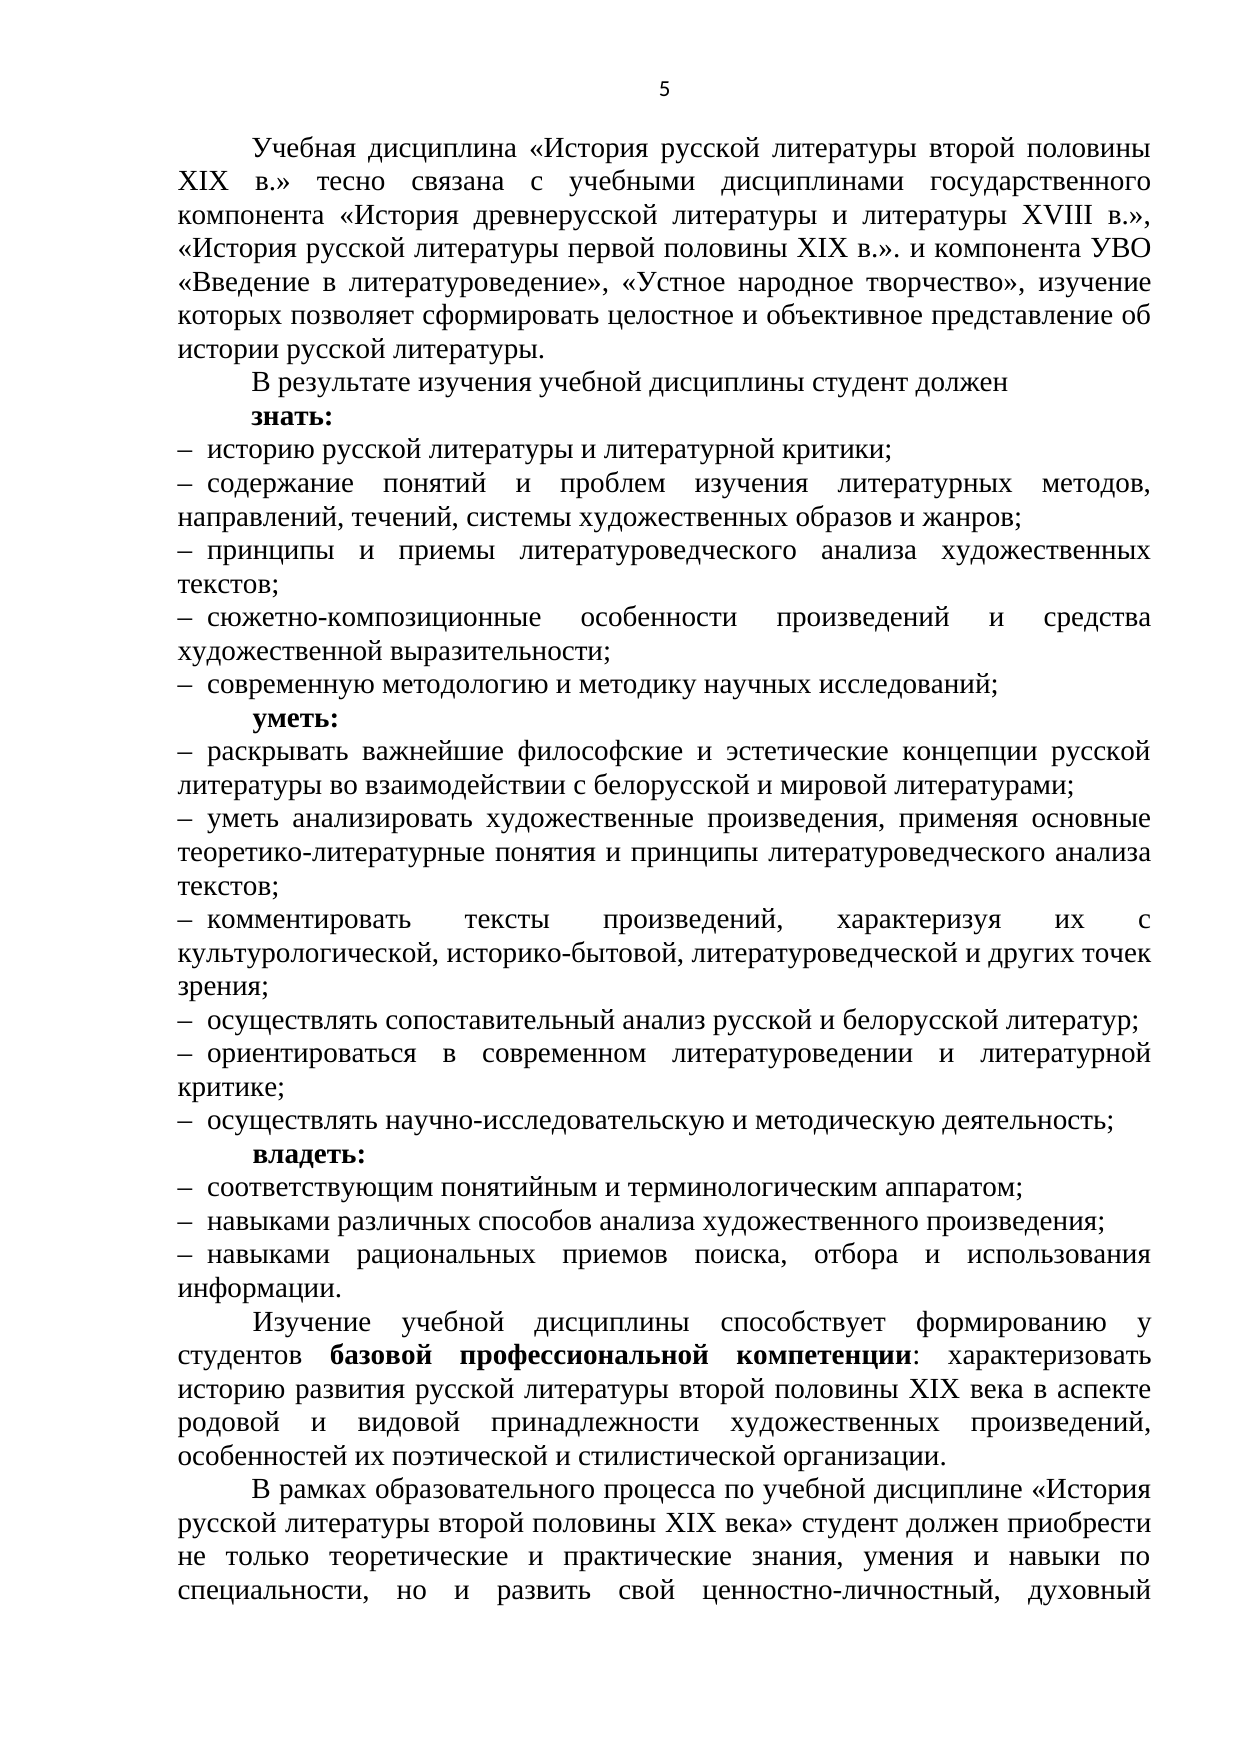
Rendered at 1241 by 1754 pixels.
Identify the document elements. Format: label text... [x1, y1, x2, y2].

list содержание понятий и проблем изучения литературных методов, направлений, течений, системы художественных образов и жанров; [177, 465, 1152, 532]
list уметь анализировать художественные произведения, применяя основные теоретико-литературные понятия и принципы литературоведческого анализа текстов; [177, 801, 1152, 901]
list современную методологию и методику научных исследований; [177, 666, 1152, 700]
list сюжетно-композиционные особенности произведений и средства художественной выразительности; [177, 599, 1152, 666]
text знать: [177, 398, 1152, 432]
list историю русской литературы и литературной критики; [177, 432, 1152, 465]
text Изучение учебной дисциплины способствует формированию у студентов базовой профессиональной компетенции: характеризовать историю развития русской литературы второй половины XIX века в аспекте родовой и видовой принадлежности художественных произведений, особенностей их поэтической и стилистической организации. [177, 1304, 1152, 1471]
list навыками различных способов анализа художественного произведения; [177, 1203, 1152, 1237]
list раскрывать важнейшие философские и эстетические концепции русской литературы во взаимодействии с белорусской и мировой литературами; [177, 733, 1152, 801]
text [177, 1471, 1152, 1606]
list осуществлять сопоставительный анализ русской и белорусской литератур; [177, 1002, 1152, 1035]
list осуществлять научно-исследовательскую и методическую деятельность; [177, 1102, 1152, 1136]
list ориентироваться в современном литературоведении и литературной критике; [177, 1035, 1152, 1102]
list уметь: [252, 700, 1152, 733]
list навыками рациональных приемов поиска, отбора и использования информации. [177, 1237, 1152, 1304]
list комментировать тексты произведений, характеризуя их с культурологической, историко-бытовой, литературоведческой и других точек зрения; [177, 901, 1152, 1002]
list соответствующим понятийным и терминологическим аппаратом; [177, 1169, 1152, 1203]
text Учебная дисциплина «История русской литературы второй половины ХІХ в.» тесно связана с учебными дисциплинами государственного компонента «История древнерусской литературы и литературы XVIII в.», «История русской литературы первой половины XIX в.». и компонента УВО «Введение в литературоведение», «Устное народное творчество», изучение которых позволяет сформировать целостное и объективное представление об истории русской литературы. [177, 130, 1152, 364]
list принципы и приемы литературоведческого анализа художественных текстов; [177, 532, 1152, 599]
text В результате изучения учебной дисциплины студент должен [177, 364, 1152, 398]
list владеть: [252, 1136, 1152, 1169]
